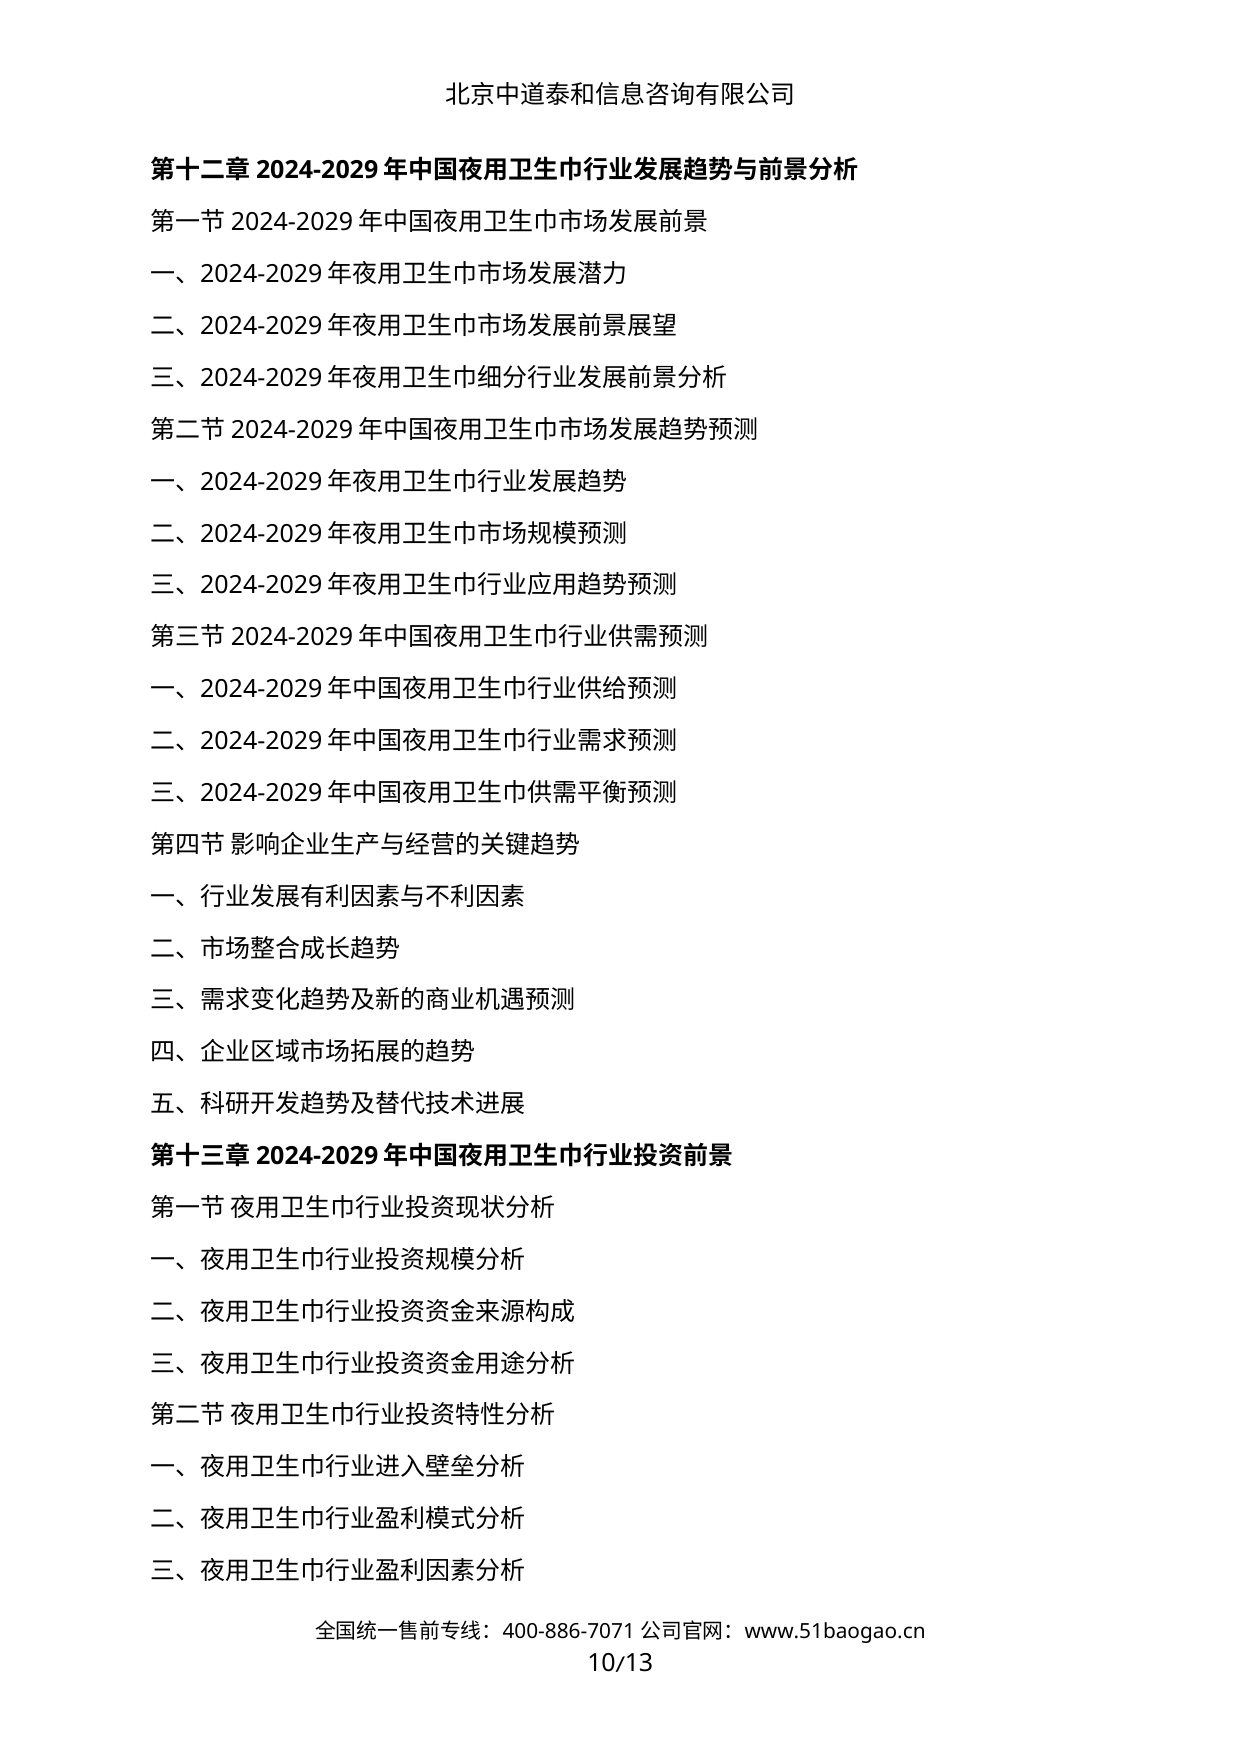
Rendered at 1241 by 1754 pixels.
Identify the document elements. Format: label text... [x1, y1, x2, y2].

text 三、2024-2029年夜用卫生巾行业应用趋势预测 [150, 565, 1090, 601]
text 一、行业发展有利因素与不利因素 [150, 876, 1090, 912]
text 第二节 夜用卫生巾行业投资特性分析 [150, 1395, 1090, 1431]
text 一、2024-2029年中国夜用卫生巾行业供给预测 [150, 669, 1090, 705]
text 三、需求变化趋势及新的商业机遇预测 [150, 980, 1090, 1016]
text 第三节 2024-2029年中国夜用卫生巾行业供需预测 [150, 617, 1090, 653]
text 一、2024-2029年夜用卫生巾行业发展趋势 [150, 461, 1090, 497]
text 第一节 夜用卫生巾行业投资现状分析 [150, 1187, 1090, 1224]
text 一、2024-2029年夜用卫生巾市场发展潜力 [150, 254, 1090, 290]
text 五、科研开发趋势及替代技术进展 [150, 1084, 1090, 1120]
text 二、2024-2029年夜用卫生巾市场发展前景展望 [150, 306, 1090, 342]
text 第十二章 2024-2029年中国夜用卫生巾行业发展趋势与前景分析 [150, 150, 1090, 186]
text 第十三章 2024-2029年中国夜用卫生巾行业投资前景 [150, 1136, 1090, 1172]
text 二、2024-2029年中国夜用卫生巾行业需求预测 [150, 721, 1090, 757]
text 二、夜用卫生巾行业盈利模式分析 [150, 1499, 1090, 1535]
text 三、夜用卫生巾行业盈利因素分析 [150, 1551, 1090, 1587]
text 第二节 2024-2029年中国夜用卫生巾市场发展趋势预测 [150, 409, 1090, 446]
text 一、夜用卫生巾行业进入壁垒分析 [150, 1447, 1090, 1483]
text 三、2024-2029年夜用卫生巾细分行业发展前景分析 [150, 357, 1090, 394]
text 第一节 2024-2029年中国夜用卫生巾市场发展前景 [150, 202, 1090, 238]
text 三、夜用卫生巾行业投资资金用途分析 [150, 1343, 1090, 1379]
text 四、企业区域市场拓展的趋势 [150, 1032, 1090, 1068]
text 二、夜用卫生巾行业投资资金来源构成 [150, 1291, 1090, 1327]
text 三、2024-2029年中国夜用卫生巾供需平衡预测 [150, 772, 1090, 809]
text 二、市场整合成长趋势 [150, 928, 1090, 964]
text 二、2024-2029年夜用卫生巾市场规模预测 [150, 513, 1090, 549]
text 第四节 影响企业生产与经营的关键趋势 [150, 824, 1090, 861]
text 一、夜用卫生巾行业投资规模分析 [150, 1239, 1090, 1276]
